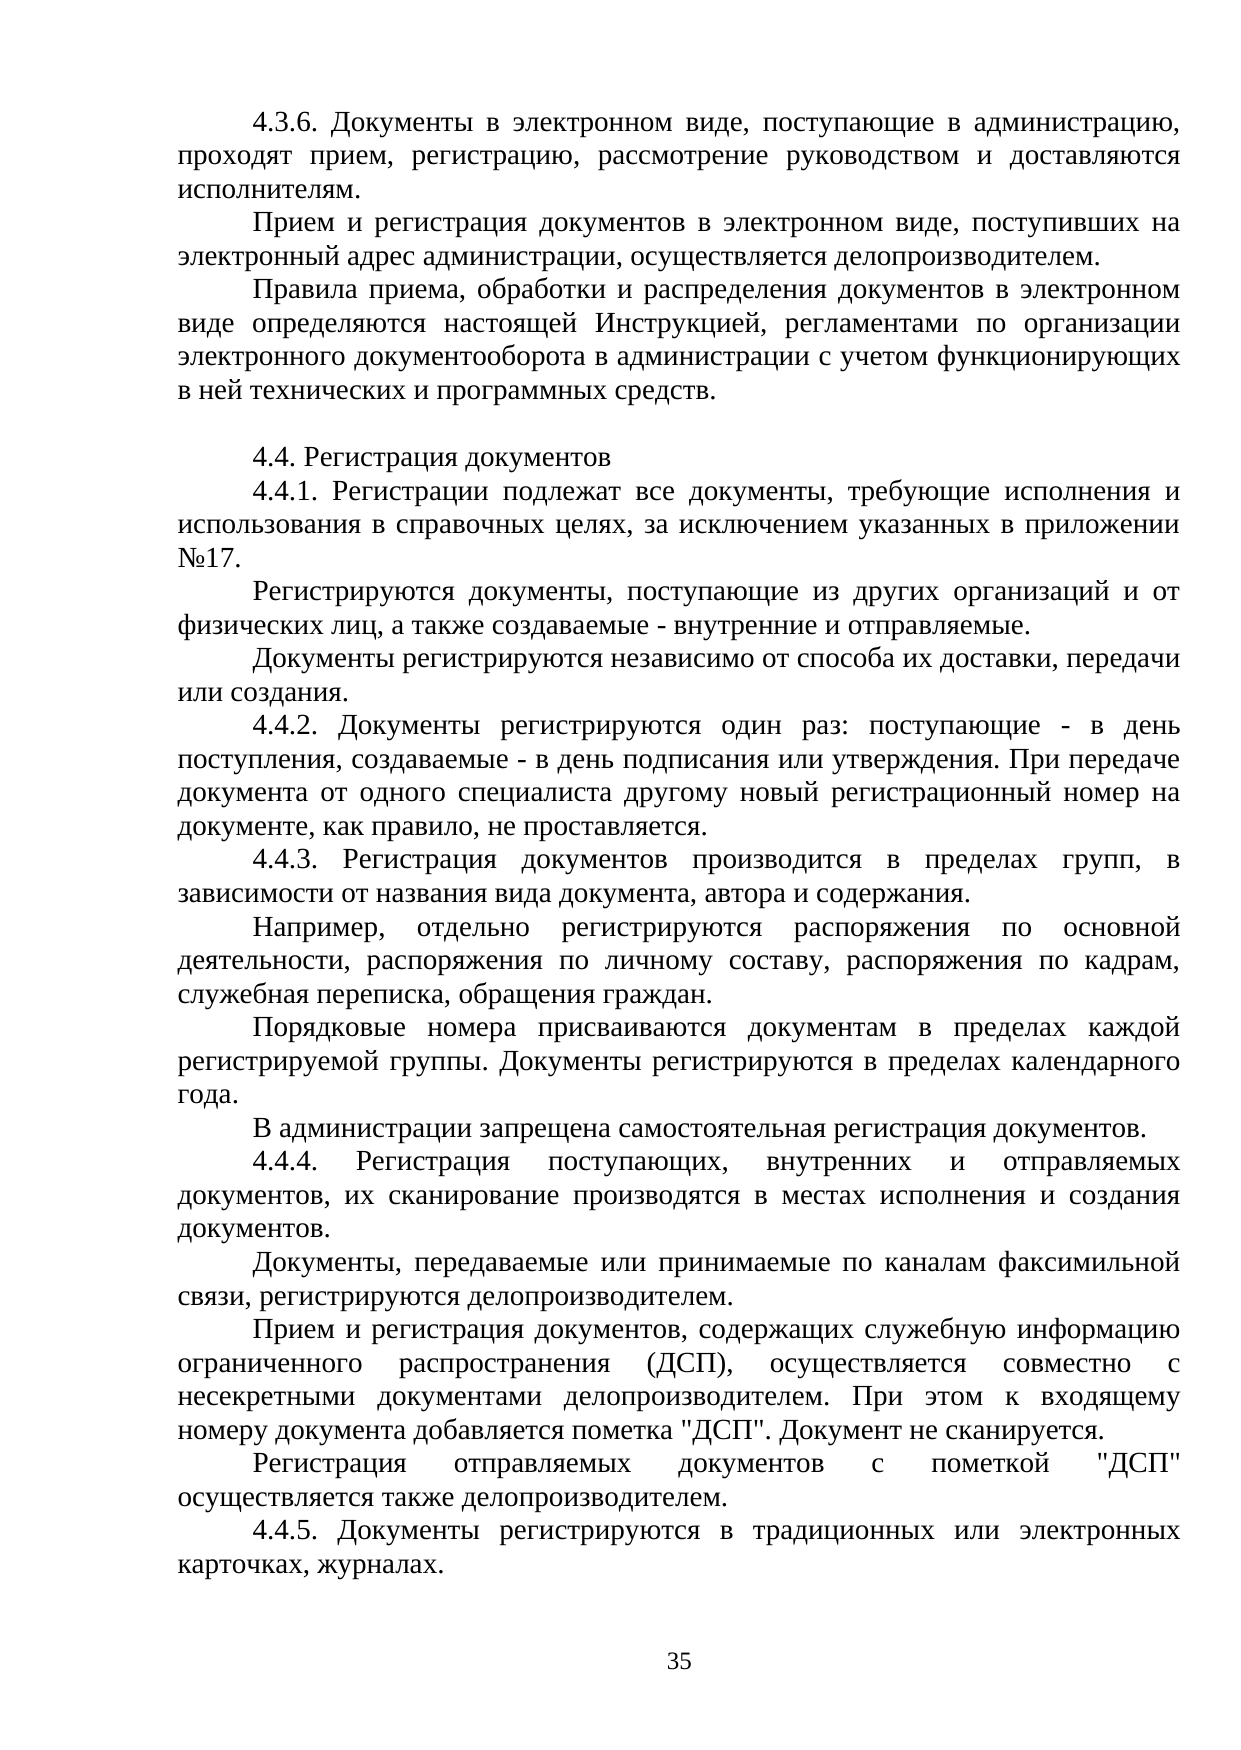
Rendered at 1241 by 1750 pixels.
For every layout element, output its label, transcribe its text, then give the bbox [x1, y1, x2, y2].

text Прием и регистрация документов, содержащих служебную информацию ограниченного распространения (ДСП), осуществляется совместно с несекретными документами делопроизводителем. При этом к входящему номеру документа добавляется пометка "ДСП". Документ не сканируется. [177, 1311, 1181, 1445]
text Документы, передаваемые или принимаемые по каналам факсимильной связи, регистрируются делопроизводителем. [177, 1244, 1181, 1311]
text 4.4. Регистрация документов [177, 439, 1181, 473]
text 4.4.1. Регистрации подлежат все документы, требующие исполнения и использования в справочных целях, за исключением указанных в приложении №17. [177, 473, 1181, 573]
text 4.4.3. Регистрация документов производится в пределах групп, в зависимости от названия вида документа, автора и содержания. [177, 842, 1181, 909]
text Прием и регистрация документов в электронном виде, поступивших на электронный адрес администрации, осуществляется делопроизводителем. [177, 204, 1181, 271]
text 4.4.5. Документы регистрируются в традиционных или электронных карточках, журналах. [177, 1512, 1181, 1579]
text Правила приема, обработки и распределения документов в электронном виде определяются настоящей Инструкцией, регламентами по организации электронного документооборота в администрации с учетом функционирующих в ней технических и программных средств. [177, 271, 1181, 406]
text 4.3.6. Документы в электронном виде, поступающие в администрацию, проходят прием, регистрацию, рассмотрение руководством и доставляются исполнителям. [177, 104, 1181, 204]
text Например, отдельно регистрируются распоряжения по основной деятельности, распоряжения по личному составу, распоряжения по кадрам, служебная переписка, обращения граждан. [177, 909, 1181, 1009]
text Регистрируются документы, поступающие из других организаций и от физических лиц, а также создаваемые - внутренние и отправляемые. [177, 573, 1181, 640]
text Регистрация отправляемых документов с пометкой "ДСП" осуществляется также делопроизводителем. [177, 1445, 1181, 1512]
text Порядковые номера присваиваются документам в пределах каждой регистрируемой группы. Документы регистрируются в пределах календарного года. [177, 1009, 1181, 1110]
text Документы регистрируются независимо от способа их доставки, передачи или создания. [177, 640, 1181, 707]
text 4.4.4. Регистрация поступающих, внутренних и отправляемых документов, их сканирование производятся в местах исполнения и создания документов. [177, 1143, 1181, 1244]
text В администрации запрещена самостоятельная регистрация документов. [177, 1110, 1181, 1143]
text 4.4.2. Документы регистрируются один раз: поступающие - в день поступления, создаваемые - в день подписания или утверждения. При передаче документа от одного специалиста другому новый регистрационный номер на документе, как правило, не проставляется. [177, 707, 1181, 842]
